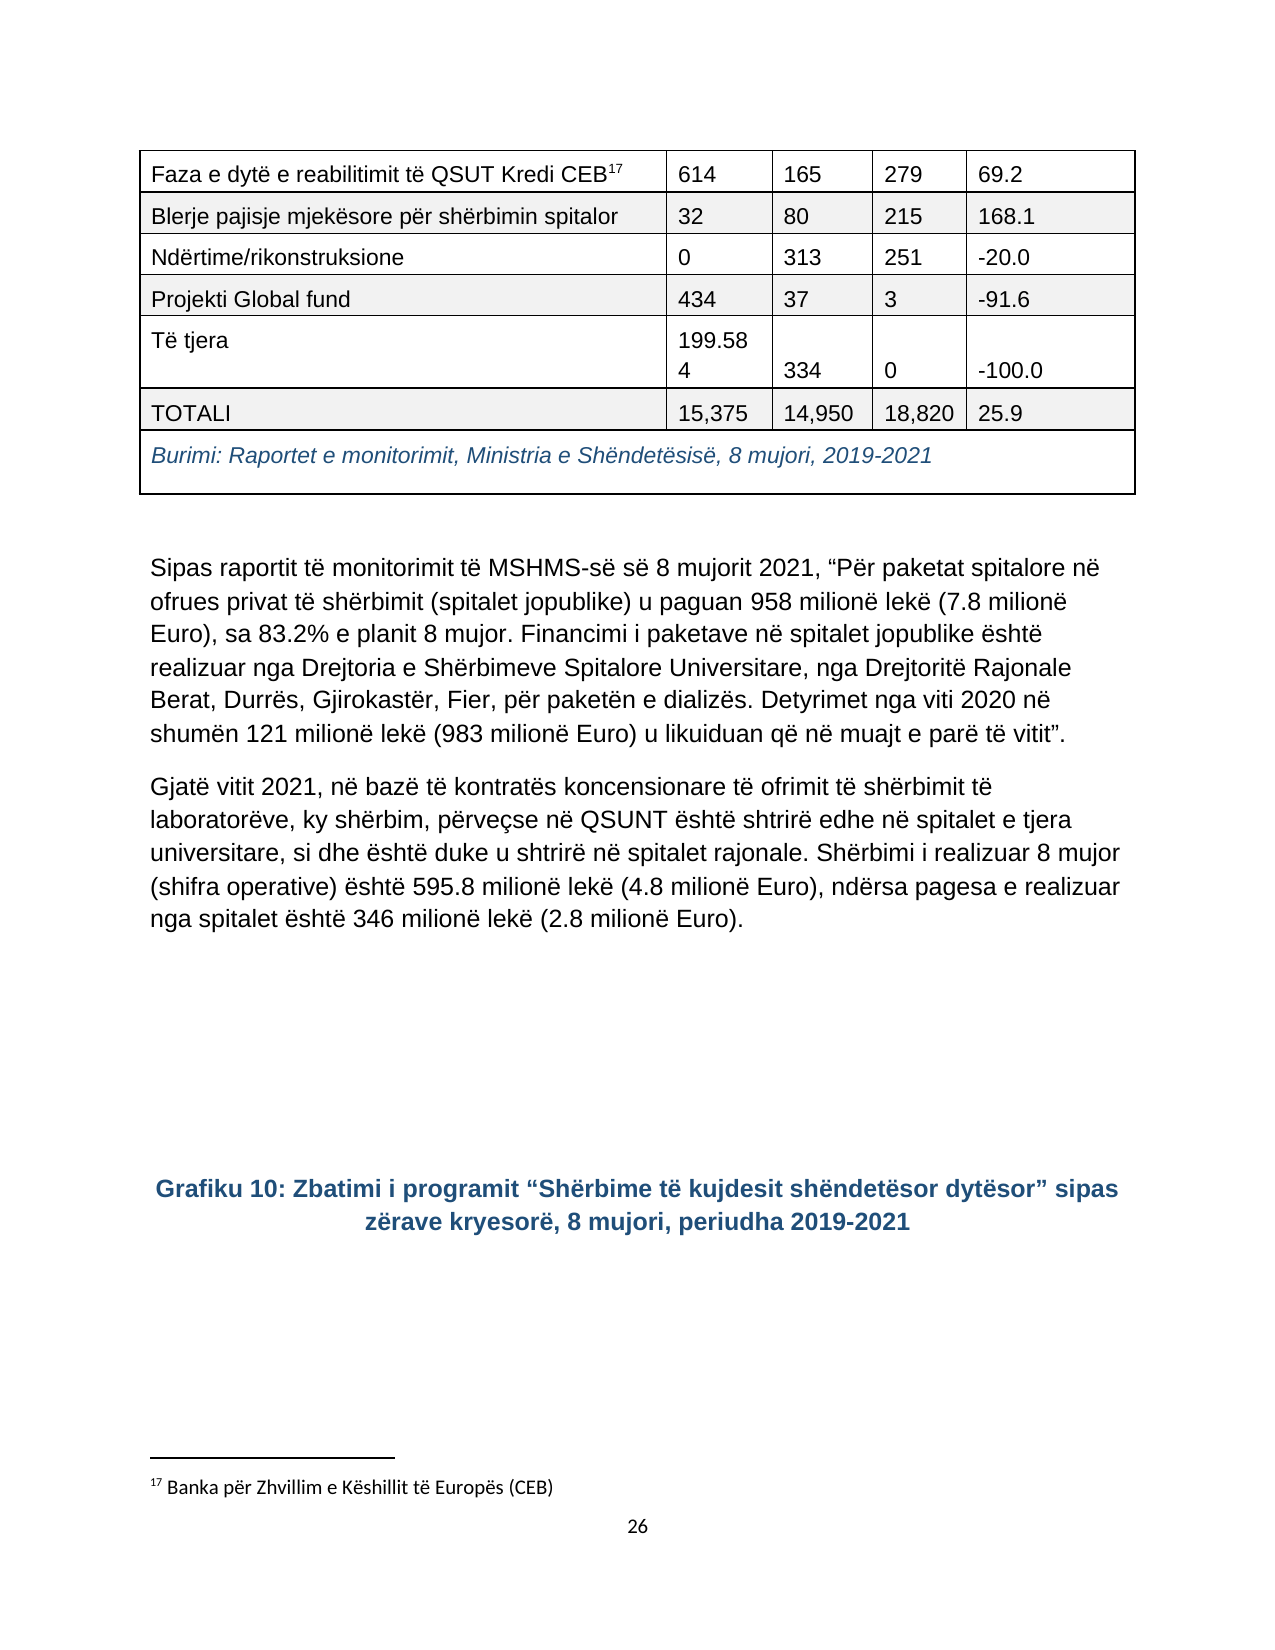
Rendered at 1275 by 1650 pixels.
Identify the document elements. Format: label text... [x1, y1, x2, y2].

table_cell 80 [773, 193, 872, 233]
table_cell 18,820 [873, 389, 966, 429]
table_cell 15,375 [667, 389, 772, 429]
table_cell 614 [667, 151, 772, 191]
table_cell Blerje pajisje mjekësore për shërbimin spitalor [141, 193, 666, 233]
table_cell Ndërtime/rikonstruksione [141, 234, 666, 274]
table_cell 199.584 [667, 316, 772, 387]
table_cell 434 [667, 275, 772, 315]
table_cell 14,950 [773, 389, 872, 429]
table_cell -100.0 [967, 316, 1134, 387]
table_cell -20.0 [967, 234, 1134, 274]
table_cell 0 [873, 316, 966, 387]
table_cell TOTALI [141, 389, 666, 429]
table_cell Faza e dytë e reabilitimit të QSUT Kredi CEB [141, 151, 666, 191]
table_cell 3 [873, 275, 966, 315]
table_cell 215 [873, 193, 966, 233]
table_cell -91.6 [967, 275, 1134, 315]
table_cell 165 [773, 151, 872, 191]
table_cell 168.1 [967, 193, 1134, 233]
table_cell Burimi: Raportet e monitorimit, Ministria e Shëndetësisë, 8 mujori, 2019-2021 [141, 431, 1134, 493]
table_cell 37 [773, 275, 872, 315]
table_cell 32 [667, 193, 772, 233]
table_cell 69.2 [967, 151, 1134, 191]
text Grafiku 10: Zbatimi i programit “Shërbime të kujdesit shëndetësor dytësor” sipas zërave kryesorë, 8 mujori, periudha 2019-2021 [150, 1174, 1125, 1236]
table_cell 251 [873, 234, 966, 274]
text Gjatë vitit 2021, në bazë të kontratës koncensionare të ofrimit të shërbimit të laboratorëve, ky shërbim, përveçse në QSUNT është shtrirë edhe në spitalet e tjera universitare, si dhe është duke u shtrirë në spitalet rajonale. Shërbimi i realizuar 8 mujor (shifra operative) është 595.8 milionë lekë (4.8 milionë Euro), ndërsa pagesa e realizuar nga spitalet është 346 milionë lekë (2.8 milionë Euro). [150, 772, 1125, 933]
table_cell 0 [667, 234, 772, 274]
table_cell Projekti Global fund [141, 275, 666, 315]
table_cell 334 [773, 316, 872, 387]
table_cell 279 [873, 151, 966, 191]
table_cell 25.9 [967, 389, 1134, 429]
text Sipas raportit të monitorimit të MSHMS-së së 8 mujorit 2021, “Për paketat spitalore në ofrues privat të shërbimit (spitalet jopublike) u paguan 958 milionë lekë (7.8 milionë Euro), sa 83.2% e planit 8 mujor. Financimi i paketave në spitalet jopublike është realizuar nga Drejtoria e Shërbimeve Spitalore Universitare, nga Drejtoritë Rajonale Berat, Durrës, Gjirokastër, Fier, për paketën e dializës. Detyrimet nga viti 2020 në shumën 121 milionë lekë (983 milionë Euro) u likuiduan që në muajt e parë të vitit”. [150, 553, 1125, 747]
table_cell 313 [773, 234, 872, 274]
table_cell Të tjera [141, 316, 666, 387]
